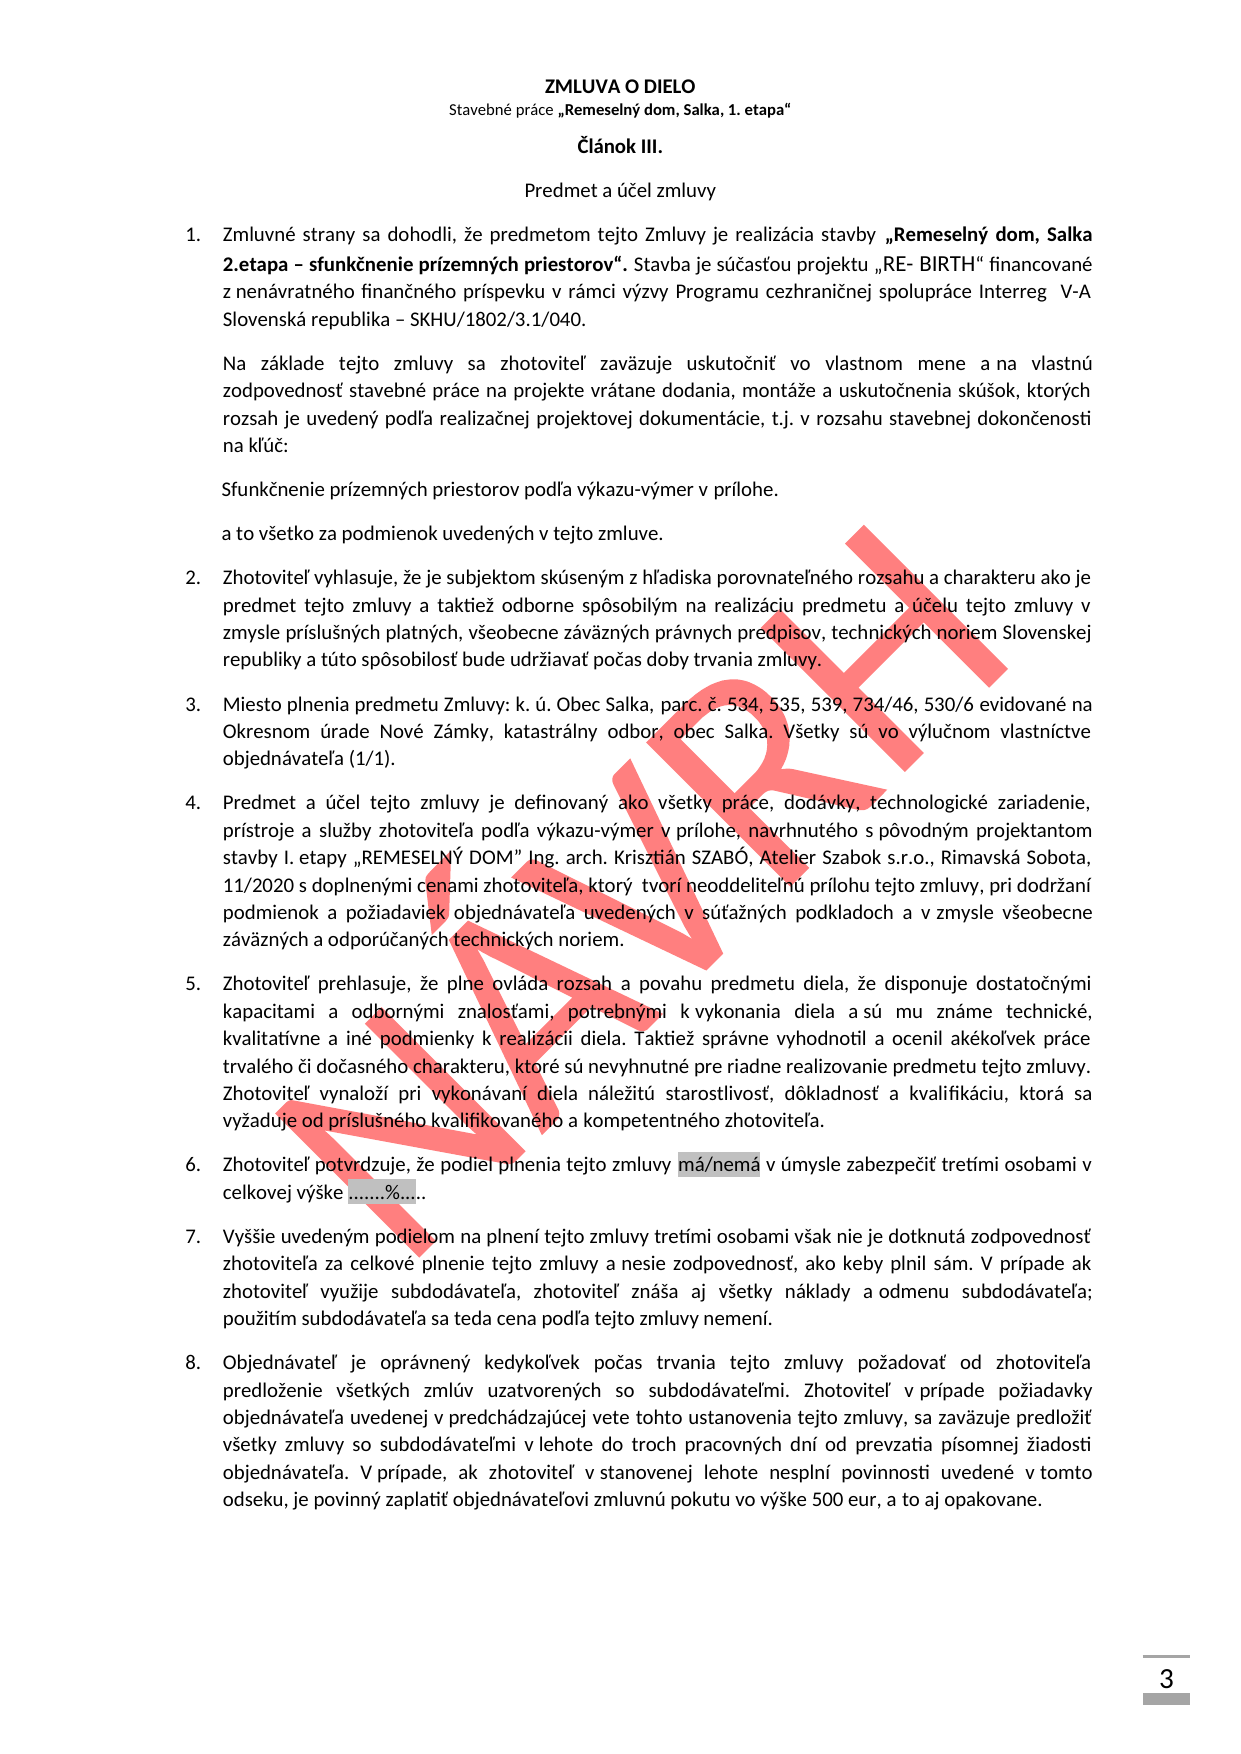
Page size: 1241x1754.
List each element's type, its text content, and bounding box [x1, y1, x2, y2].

list Zhotoviteľ potvrdzuje, že podiel plnenia tejto zmluvy má/nemá v úmysle zabezpečiť tretími osobami v celkovej výške .......%..... [185, 1152, 1093, 1204]
text Predmet a účel zmluvy [148, 177, 1093, 202]
text Sfunkčnenie prízemných priestorov podľa výkazu-výmer v prílohe. [221, 476, 1093, 502]
list Predmet a účel tejto zmluvy je definovaný ako všetky práce, dodávky, technologické zariadenie, prístroje a služby zhotoviteľa podľa výkazu-výmer v prílohe, navrhnutého s pôvodným projektantom stavby I. etapy „REMESELNÝ DOM” Ing. arch. Krisztián SZABÓ, Atelier Szabok s.r.o., Rimavská Sobota, 11/2020 s doplnenými cenami zhotoviteľa, ktorý tvorí neoddeliteľnú prílohu tejto zmluvy, pri dodržaní podmienok a požiadaviek objednávateľa uvedených v súťažných podkladoch a v zmysle všeobecne záväzných a odporúčaných technických noriem. [185, 789, 1093, 952]
list Zmluvné strany sa dohodli, že predmetom tejto Zmluvy je realizácia stavby „Remeselný dom, Salka 2.etapa – sfunkčnenie prízemných priestorov“. Stavba je súčasťou projektu „RE- BIRTH“ financované z nenávratného finančného príspevku v rámci výzvy Programu cezhraničnej spolupráce Interreg V-A Slovenská republika – SKHU/1802/3.1/040. [185, 221, 1093, 331]
text Článok III. [148, 133, 1093, 158]
list Zhotoviteľ prehlasuje, že plne ovláda rozsah a povahu predmetu diela, že disponuje dostatočnými kapacitami a odbornými znalosťami, potrebnými k vykonania diela a sú mu známe technické, kvalitatívne a iné podmienky k realizácii diela. Taktiež správne vyhodnotil a ocenil akékoľvek práce trvalého či dočasného charakteru, ktoré sú nevyhnutné pre riadne realizovanie predmetu tejto zmluvy. Zhotoviteľ vynaloží pri vykonávaní diela náležitú starostlivosť, dôkladnosť a kvaliﬁkáciu, ktorá sa vyžaduje od príslušného kvalifikovaného a kompetentného zhotoviteľa. [185, 971, 1093, 1133]
list Objednávateľ je oprávnený kedykoľvek počas trvania tejto zmluvy požadovať od zhotoviteľa predloženie všetkých zmlúv uzatvorených so subdodávateľmi. Zhotoviteľ v prípade požiadavky objednávateľa uvedenej v predchádzajúcej vete tohto ustanovenia tejto zmluvy, sa zaväzuje predložiť všetky zmluvy so subdodávateľmi v lehote do troch pracovných dní od prevzatia písomnej žiadosti objednávateľa. V prípade, ak zhotoviteľ v stanovenej lehote nesplní povinnosti uvedené v tomto odseku, je povinný zaplatiť objednávateľovi zmluvnú pokutu vo výške 500 eur, a to aj opakovane. [185, 1349, 1093, 1512]
list Vyššie uvedeným podielom na plnení tejto zmluvy tretími osobami však nie je dotknutá zodpovednosť zhotoviteľa za celkové plnenie tejto zmluvy a nesie zodpovednosť, ako keby plnil sám. V prípade ak zhotoviteľ využije subdodávateľa, zhotoviteľ znáša aj všetky náklady a odmenu subdodávateľa; použitím subdodávateľa sa teda cena podľa tejto zmluvy nemení. [185, 1223, 1093, 1331]
text a to všetko za podmienok uvedených v tejto zmluve. [148, 520, 1093, 546]
list Miesto plnenia predmetu Zmluvy: k. ú. Obec Salka, parc. č. 534, 535, 539, 734/46, 530/6 evidované na Okresnom úrade Nové Zámky, katastrálny odbor, obec Salka. Všetky sú vo výlučnom vlastníctve objednávateľa (1/1). [185, 691, 1093, 771]
list Na základe tejto zmluvy sa zhotoviteľ zaväzuje uskutočniť vo vlastnom mene a na vlastnú zodpovednosť stavebné práce na projekte vrátane dodania, montáže a uskutočnenia skúšok, ktorých rozsah je uvedený podľa realizačnej projektovej dokumentácie, t.j. v rozsahu stavebnej dokončenosti na kľúč: [223, 350, 1093, 458]
list Zhotoviteľ vyhlasuje, že je subjektom skúseným z hľadiska porovnateľného rozsahu a charakteru ako je predmet tejto zmluvy a taktiež odborne spôsobilým na realizáciu predmetu a účelu tejto zmluvy v zmysle príslušných platných, všeobecne záväzných právnych predpisov, technických noriem Slovenskej republiky a túto spôsobilosť bude udržiavať počas doby trvania zmluvy. [185, 564, 1093, 672]
